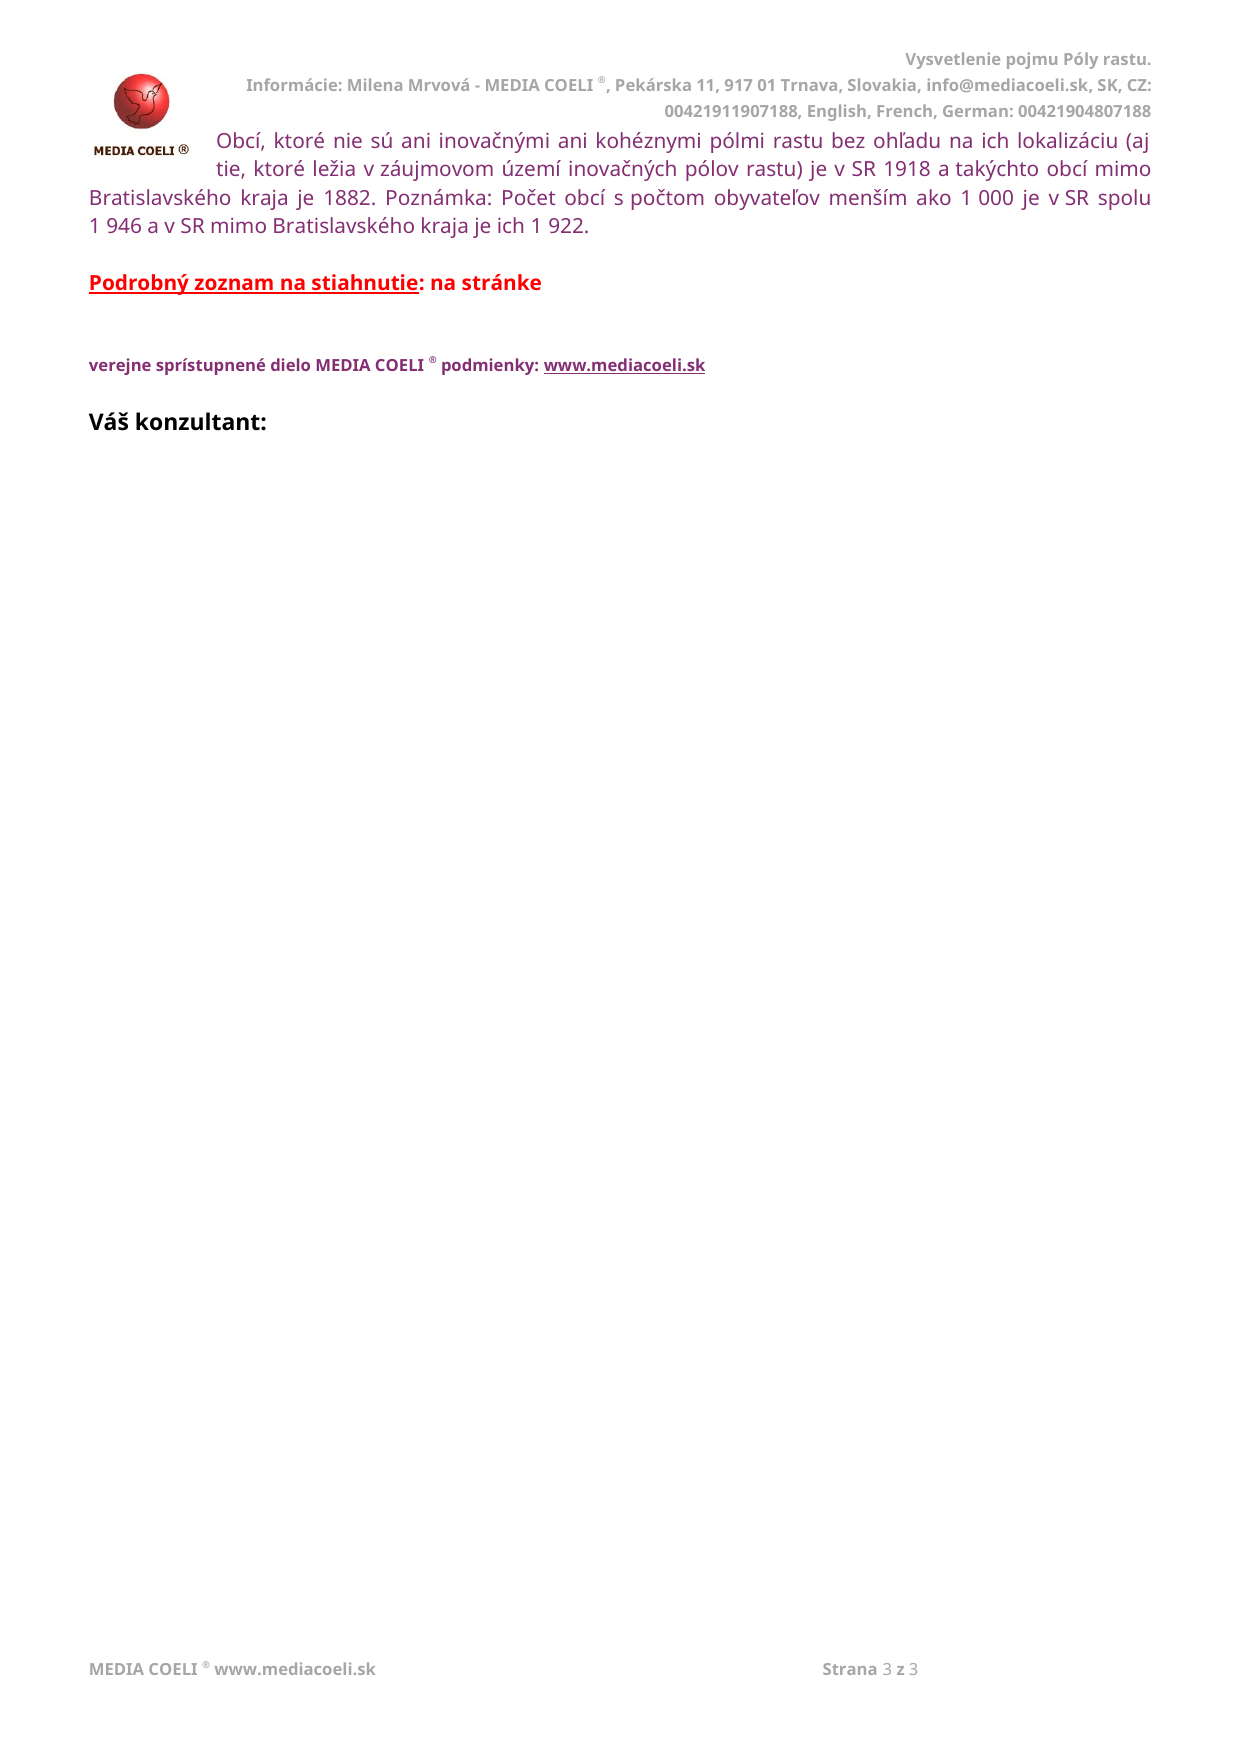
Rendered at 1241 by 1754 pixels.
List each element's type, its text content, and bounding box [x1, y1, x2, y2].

text verejne sprístupnené dielo MEDIA COELI ® podmienky: www.mediacoeli.sk [89, 353, 1152, 376]
picture [81, 54, 197, 171]
text Podrobný zoznam na stiahnutie: na stránke [89, 268, 1152, 297]
text Obcí, ktoré nie sú ani inovačnými ani kohéznymi pólmi rastu bez ohľadu na ich lokalizáciu (aj tie, ktoré ležia v záujmovom území inovačných pólov rastu) je v SR 1918 a takýchto obcí mimo Bratislavského kraja je 1882. Poznámka: Počet obcí s počtom obyvateľov menším ako 1 000 je v SR spolu 1 946 a v SR mimo Bratislavského kraja je ich 1 922. [89, 126, 1152, 240]
